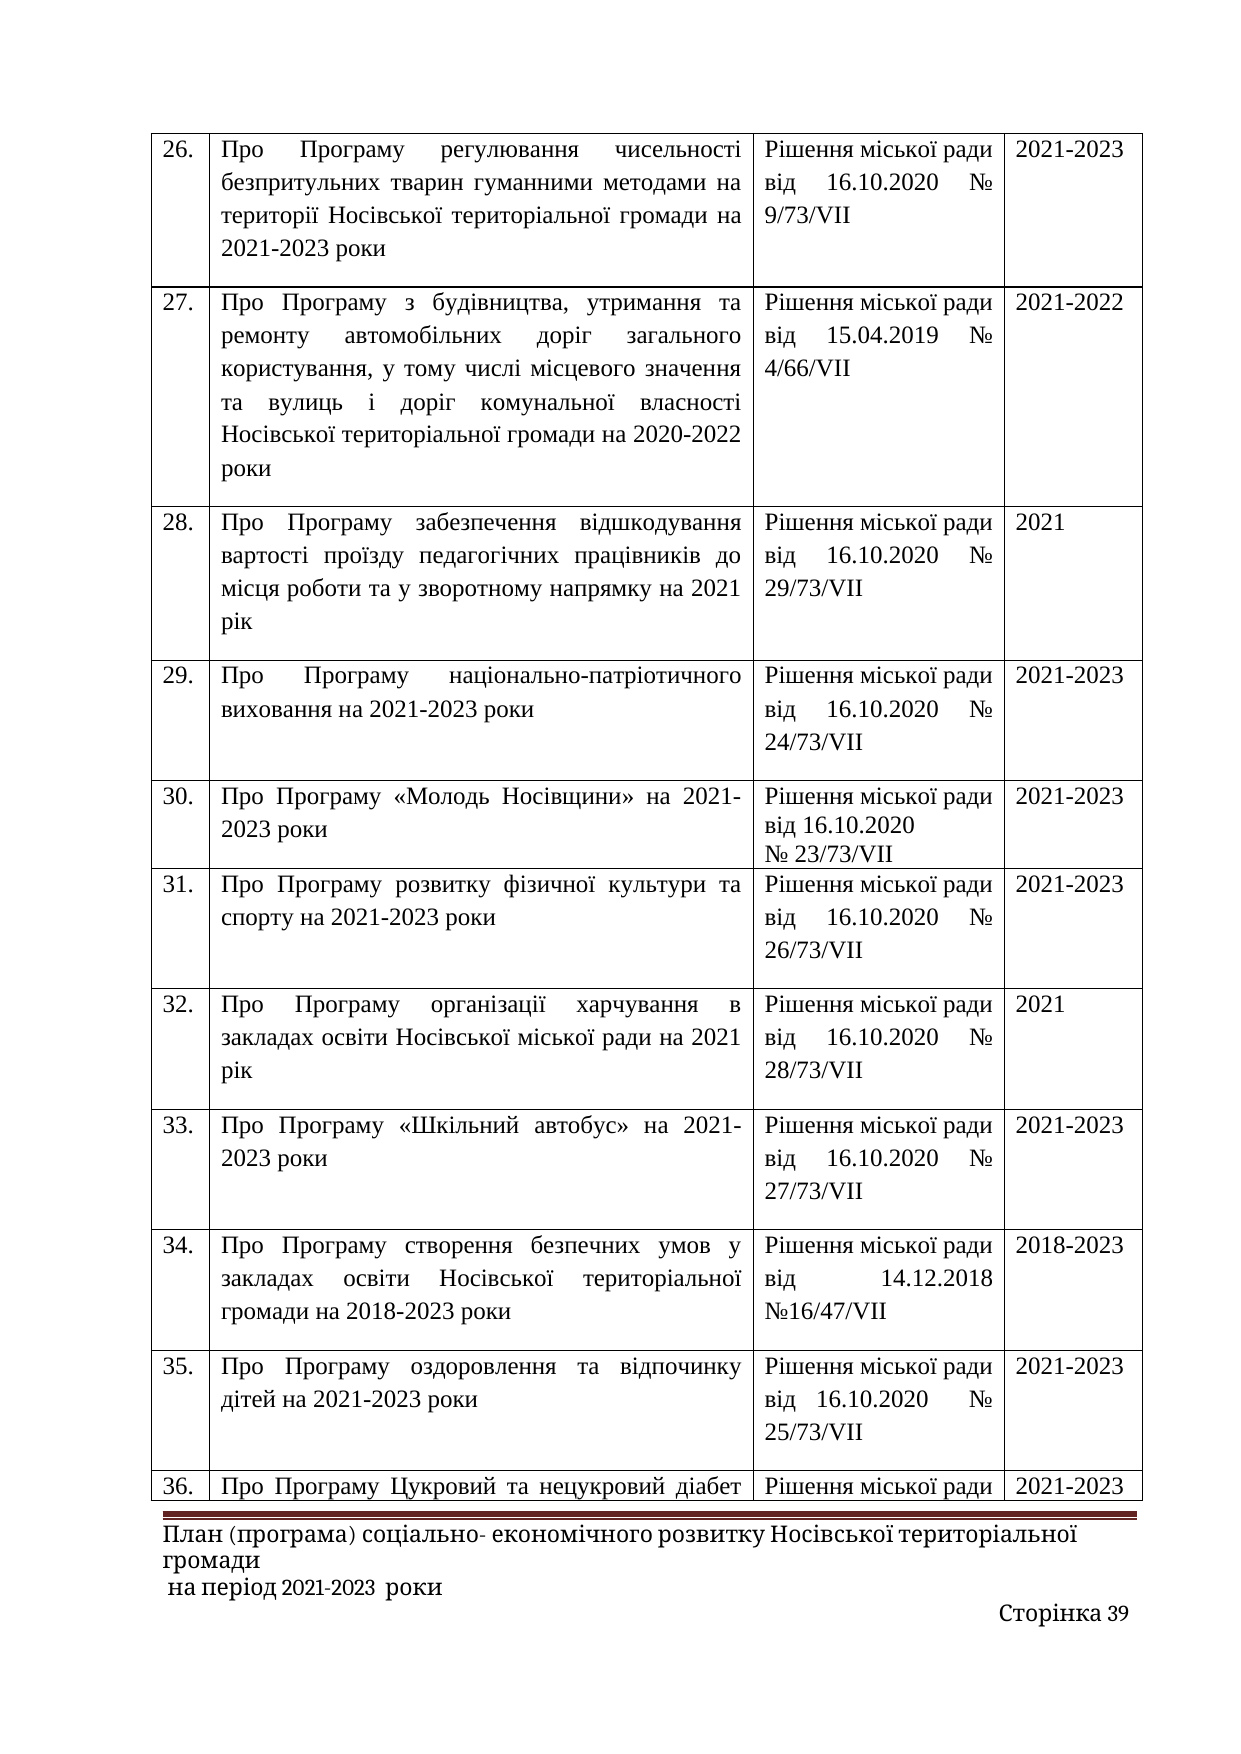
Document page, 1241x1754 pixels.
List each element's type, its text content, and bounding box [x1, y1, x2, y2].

table_cell Про Програму оздоровлення та відпочинку дітей на 2021-2023 роки [210, 1351, 753, 1470]
table_cell Рішення міської ради від 16.10.2020 № 9/73/VII [754, 134, 1004, 286]
table_cell 26. [152, 134, 209, 286]
table_cell 31. [152, 869, 209, 988]
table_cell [210, 1471, 753, 1500]
table_cell Про Програму організації харчування в закладах освіти Носівської міської ради на 2021 рік [210, 989, 753, 1109]
table_cell Про Програму з будівництва, утримання та ремонту автомобільних доріг загального користування, у тому числі місцевого значення та вулиць і доріг комунальної власності Носівської територіальної громади на 2020-2022 роки [210, 288, 753, 506]
table_cell Рішення міської ради від 16.10.2020 № 28/73/VII [754, 989, 1004, 1109]
table_cell Про Програму національно-патріотичного виховання на 2021-2023 роки [210, 661, 753, 780]
table_cell 36. [152, 1471, 209, 1500]
table_cell 28. [152, 507, 209, 659]
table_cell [754, 1471, 1004, 1500]
table_cell Рішення міської ради від 14.12.2018 №16/47/VII [754, 1230, 1004, 1350]
table_cell 30. [152, 781, 209, 868]
table_cell 2021-2023 [1005, 869, 1142, 988]
table_cell 2021-2023 [1005, 661, 1142, 780]
table_cell Рішення міської ради від 16.10.2020 № 25/73/VII [754, 1351, 1004, 1470]
table_cell 2021-2023 [1005, 1471, 1142, 1500]
table_cell 2021 [1005, 507, 1142, 659]
table_cell 33. [152, 1110, 209, 1229]
table_cell 27. [152, 288, 209, 506]
table_cell 2021 [1005, 989, 1142, 1109]
table_cell Рішення міської ради від 15.04.2019 № 4/66/VII [754, 288, 1004, 506]
table_cell Про Програму розвитку фізичної культури та спорту на 2021-2023 роки [210, 869, 753, 988]
table_cell 2018-2023 [1005, 1230, 1142, 1350]
table_cell Рішення міської ради від 16.10.2020 № 23/73/VII [754, 781, 1004, 868]
table_cell Про Програму «Шкільний автобус» на 2021-2023 роки [210, 1110, 753, 1229]
table_cell Рішення міської ради від 16.10.2020 № 24/73/VII [754, 661, 1004, 780]
table_cell 34. [152, 1230, 209, 1350]
table_cell Рішення міської ради від 16.10.2020 № 29/73/VII [754, 507, 1004, 659]
table_cell Про Програму забезпечення відшкодування вартості проїзду педагогічних працівників до місця роботи та у зворотному напрямку на 2021 рік [210, 507, 753, 659]
table_cell 2021-2023 [1005, 781, 1142, 868]
table_cell Про Програму створення безпечних умов у закладах освіти Носівської територіальної громади на 2018-2023 роки [210, 1230, 753, 1350]
table_cell Про Програму «Молодь Носівщини» на 2021-2023 роки [210, 781, 753, 868]
table_cell Рішення міської ради від 16.10.2020 № 27/73/VII [754, 1110, 1004, 1229]
table_cell 2021-2022 [1005, 288, 1142, 506]
table_cell Про Програму регулювання чисельності безпритульних тварин гуманними методами на території Носівської територіальної громади на 2021-2023 роки [210, 134, 753, 286]
table_cell 29. [152, 661, 209, 780]
table_cell Рішення міської ради від 16.10.2020 № 26/73/VII [754, 869, 1004, 988]
table_cell 2021-2023 [1005, 134, 1142, 286]
table_cell 2021-2023 [1005, 1110, 1142, 1229]
table_cell 35. [152, 1351, 209, 1470]
table_cell 32. [152, 989, 209, 1109]
table_cell 2021-2023 [1005, 1351, 1142, 1470]
